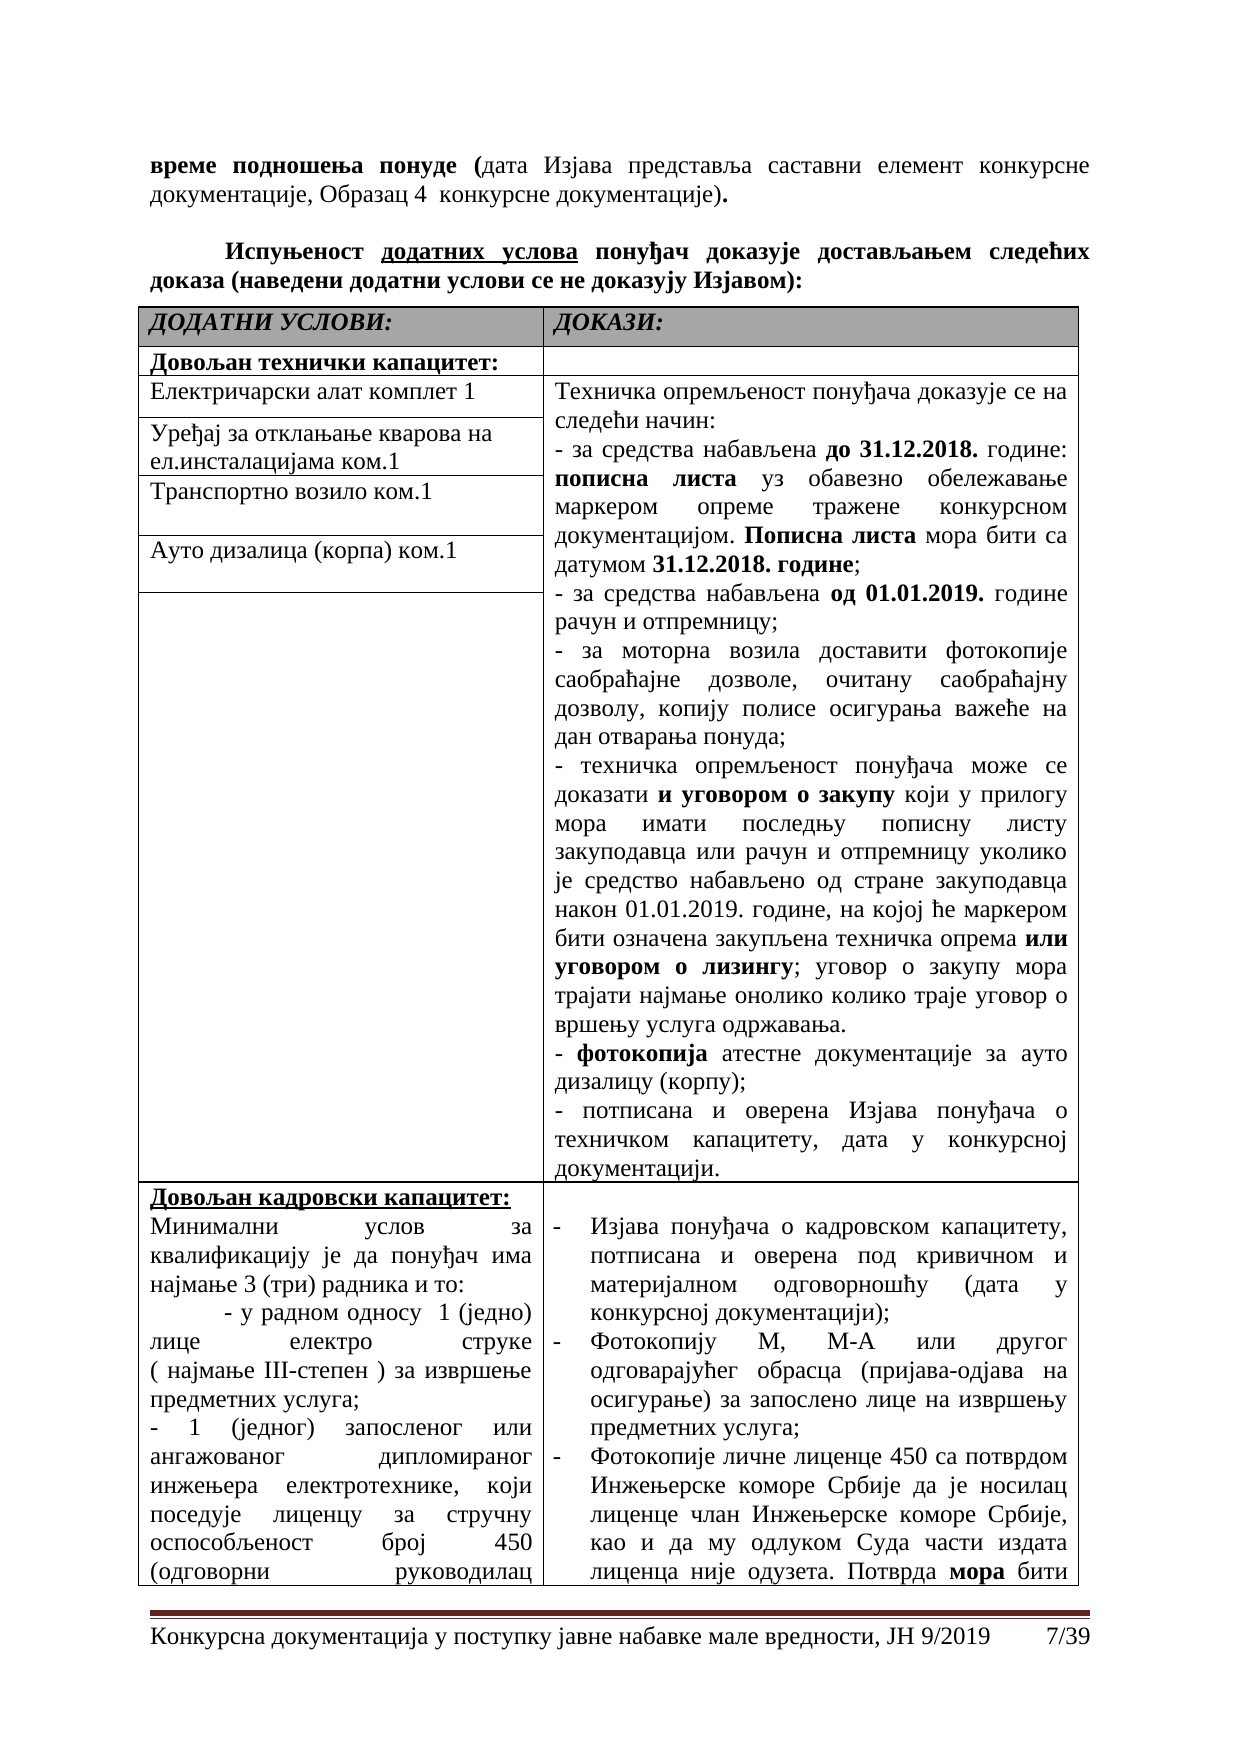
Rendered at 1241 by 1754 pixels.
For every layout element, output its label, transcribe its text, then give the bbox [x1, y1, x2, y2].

table_cell Довољан технички капацитет: [139, 347, 543, 375]
table_cell Уређај за отклањање кварова на ел.инсталацијама ком.1 [139, 418, 543, 475]
table_cell [139, 593, 543, 1181]
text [150, 150, 1090, 208]
table_header ДОДАТНИ УСЛОВИ: [139, 308, 543, 346]
text Испуњеност додатних услова понуђач доказује достављањем следећих доказа (наведени додатни услови се не доказују Изјавом): [150, 236, 1090, 294]
table_cell Ауто дизалица (корпа) ком.1 [139, 536, 543, 592]
table_header ДОКАЗИ: [544, 308, 1078, 346]
table_cell Транспортно возило ком.1 [139, 476, 543, 534]
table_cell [139, 1183, 543, 1585]
table_cell [544, 347, 1078, 375]
table_cell Електричарски алат комплет 1 [139, 376, 543, 417]
table_cell Техничка опремљеност понуђача доказује се на следећи начин: - за средства набављена до 31.12.2018. године: пописна листа уз обавезно обележавање маркером опреме тражене конкурсном документацијом. Пописна листа мора бити са датумом 31.12.2018. године; - за средства набављена од 01.01.2019. године рачун и отпремницу; - за моторна возила доставити фотокопије саобраћајне дозволе, очитану саобраћајну дозволу, копију полисе осигурања важеће на дан отварања понуда; - техничка опремљеност понуђача може се доказати и уговором о закупу који у прилогу мора имати последњу пописну листу закуподавца или рачун и отпремницу уколико је средство набављено од стране закуподавца након 01.01.2019. године, на којој ће маркером бити означена закупљена техничка опрема или уговором о лизингу; уговор о закупу мора трајати најмање онолико колико траје уговор о вршењу услуга одржавања. - фотокопија атестне документације за ауто дизалицу (корпу); - потписана и оверена Изјава понуђача о техничком капацитету, дата у конкурсној документацији. [544, 376, 1078, 1181]
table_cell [544, 1183, 1078, 1585]
